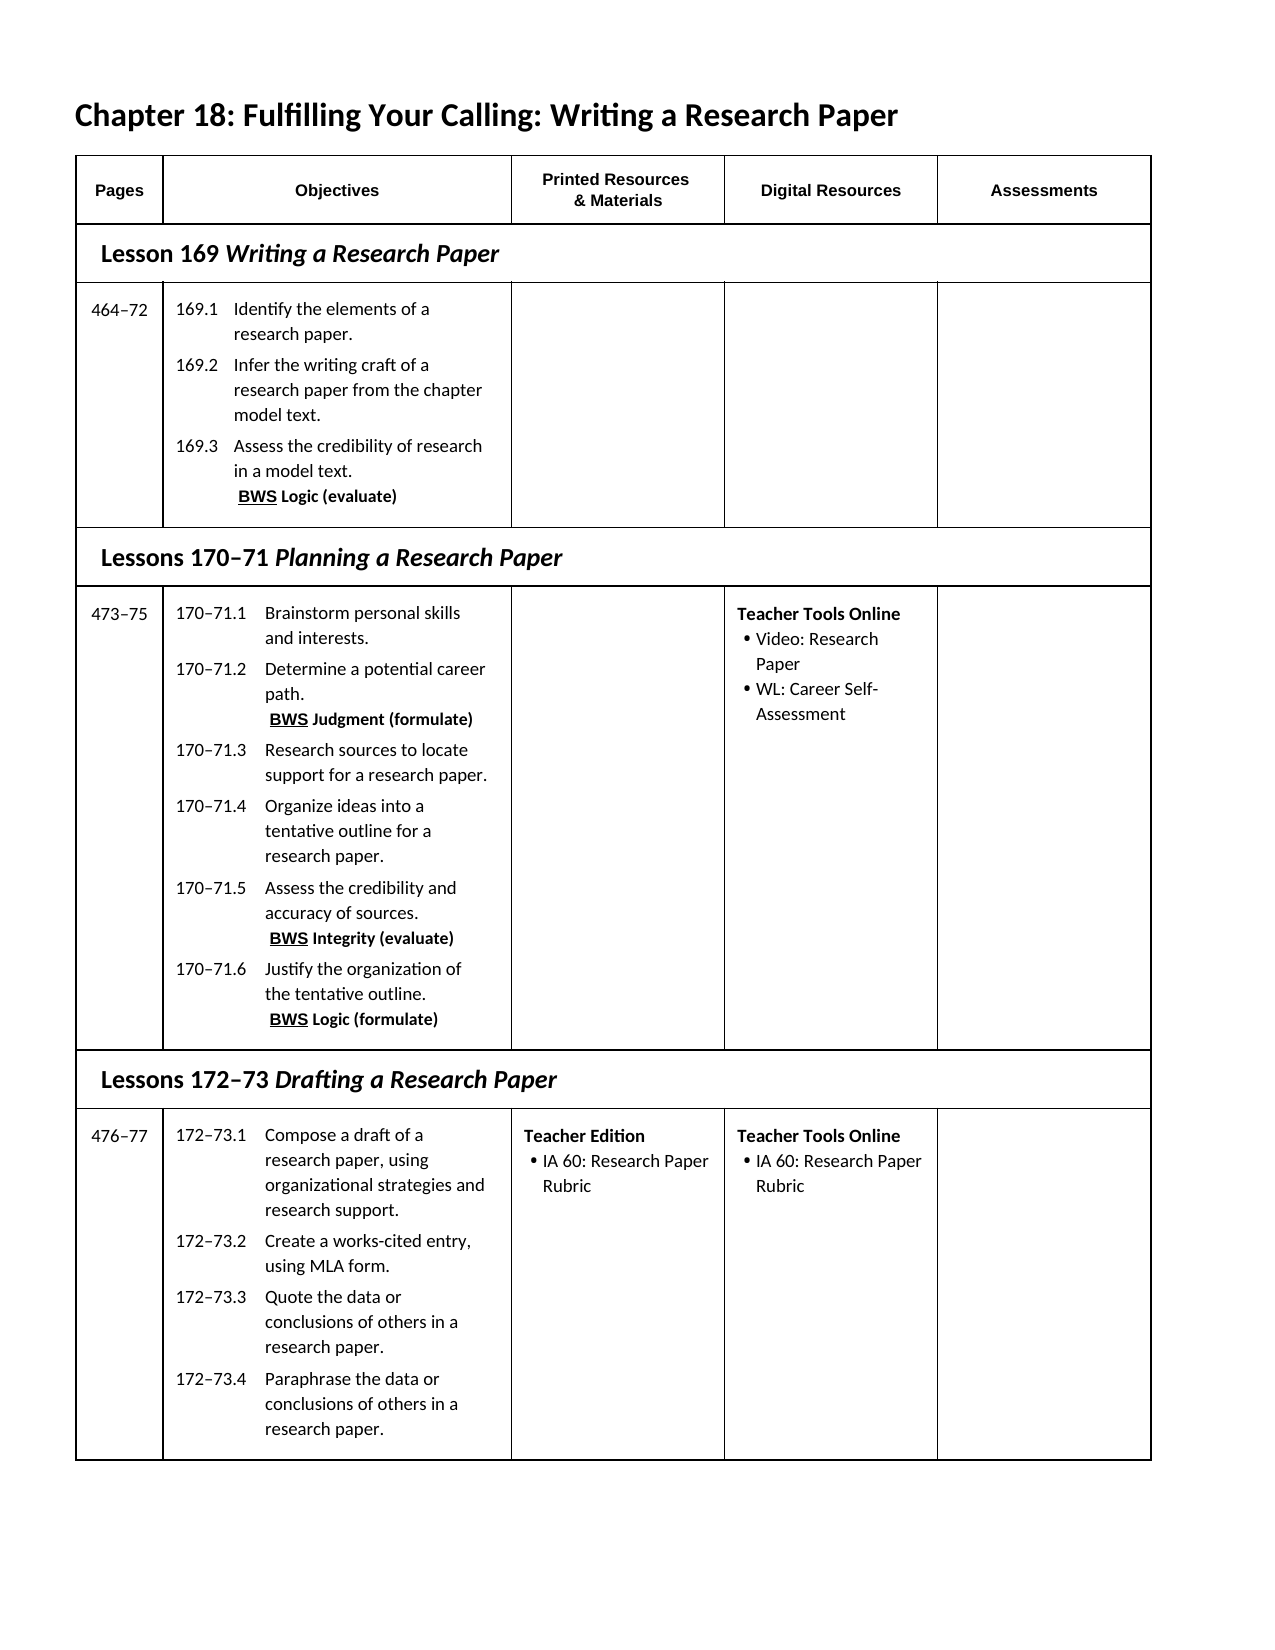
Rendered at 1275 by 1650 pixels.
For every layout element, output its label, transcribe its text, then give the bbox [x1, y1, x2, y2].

text Chapter 18: Fulfilling Your Calling: Writing a Research Paper [75, 94, 1200, 134]
table_cell Teacher Edition IA 60: Research Paper Rubric [512, 1109, 724, 1459]
table_cell Teacher Tools Online Video: Research Paper WL: Career Self-Assessment [725, 587, 937, 1049]
table_header Objectives [164, 156, 511, 223]
table_header Digital Resources [725, 156, 937, 223]
table_header Printed Resources & Materials [512, 156, 724, 223]
table_cell 172–73.1 Compose a draft of a research paper, using organizational strategies and research support. 172–73.2 Create a works-cited entry, using MLA form. 172–73.3 Quote the data or conclusions of others in a research paper. 172–73.4 Paraphrase the data or conclusions of others in a research paper. [164, 1109, 511, 1459]
table_cell [938, 1109, 1150, 1459]
table_cell Teacher Tools Online IA 60: Research Paper Rubric [725, 1109, 937, 1459]
table_header Assessments [938, 156, 1150, 223]
table_cell Lessons 172–73 Drafting a Research Paper [77, 1051, 1150, 1107]
table_cell 476–77 [77, 1109, 162, 1459]
table_cell Lessons 170–71 Planning a Research Paper [77, 528, 1150, 585]
table_header Pages [77, 156, 162, 223]
table_cell [512, 587, 724, 1049]
table_cell 473–75 [77, 587, 162, 1049]
table_cell 170–71.1 Brainstorm personal skills and interests. 170–71.2 Determine a potential career path. BWS Judgment (formulate) 170–71.3 Research sources to locate support for a research paper. 170–71.4 Organize ideas into a tentative outline for a research paper. 170–71.5 Assess the credibility and accuracy of sources. BWS Integrity (evaluate) 170–71.6 Justify the organization of the tentative outline. BWS Logic (formulate) [164, 587, 511, 1049]
table_cell [938, 283, 1150, 527]
table_cell 464–72 [77, 283, 162, 527]
table_cell [725, 283, 937, 527]
table_cell [512, 283, 724, 527]
table_cell Lesson 169 Writing a Research Paper [77, 225, 1150, 281]
table_cell [938, 587, 1150, 1049]
table_cell 169.1 Identify the elements of a research paper. 169.2 Infer the writing craft of a research paper from the chapter model text. 169.3 Assess the credibility of research in a model text. BWS Logic (evaluate) [164, 283, 511, 527]
